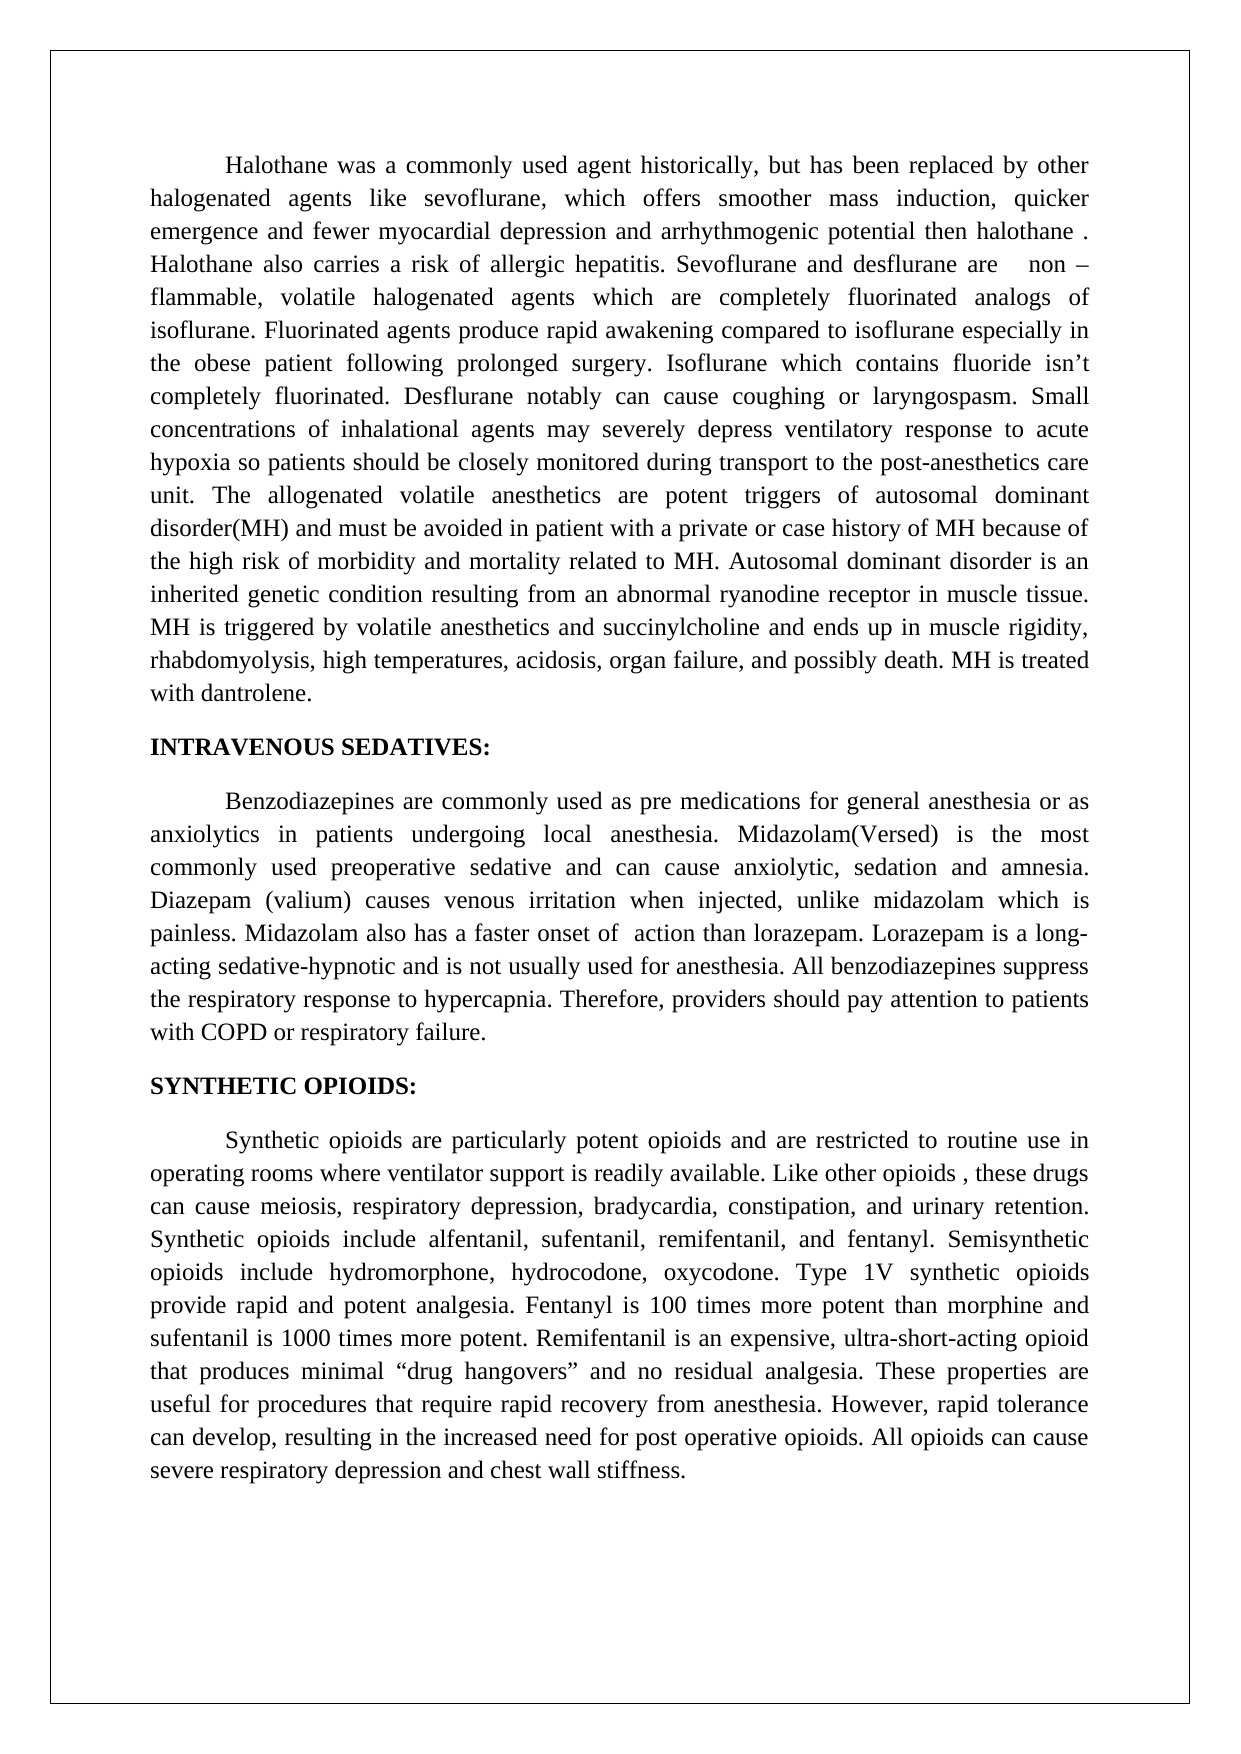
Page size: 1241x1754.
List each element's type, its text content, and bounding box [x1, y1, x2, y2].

text SYNTHETIC OPIOIDS: [150, 1071, 1090, 1100]
text Benzodiazepines are commonly used as pre medications for general anesthesia or as anxiolytics in patients undergoing local anesthesia. Midazolam(Versed) is the most commonly used preoperative sedative and can cause anxiolytic, sedation and amnesia. Diazepam (valium) causes venous irritation when injected, unlike midazolam which is painless. Midazolam also has a faster onset of action than lorazepam. Lorazepam is a long-acting sedative-hypnotic and is not usually used for anesthesia. All benzodiazepines suppress the respiratory response to hypercapnia. Therefore, providers should pay attention to patients with COPD or respiratory failure. [150, 786, 1090, 1046]
text Halothane was a commonly used agent historically, but has been replaced by other halogenated agents like sevoflurane, which offers smoother mass induction, quicker emergence and fewer myocardial depression and arrhythmogenic potential then halothane . Halothane also carries a risk of allergic hepatitis. Sevoflurane and desflurane are non –flammable, volatile halogenated agents which are completely fluorinated analogs of isoflurane. Fluorinated agents produce rapid awakening compared to isoflurane especially in the obese patient following prolonged surgery. Isoflurane which contains fluoride isn’t completely fluorinated. Desflurane notably can cause coughing or laryngospasm. Small concentrations of inhalational agents may severely depress ventilatory response to acute hypoxia so patients should be closely monitored during transport to the post-anesthetics care unit. The allogenated volatile anesthetics are potent triggers of autosomal dominant disorder(MH) and must be avoided in patient with a private or case history of MH because of the high risk of morbidity and mortality related to MH. Autosomal dominant disorder is an inherited genetic condition resulting from an abnormal ryanodine receptor in muscle tissue. MH is triggered by volatile anesthetics and succinylcholine and ends up in muscle rigidity, rhabdomyolysis, high temperatures, acidosis, organ failure, and possibly death. MH is treated with dantrolene. [150, 150, 1090, 707]
text INTRAVENOUS SEDATIVES: [150, 732, 1090, 761]
text Synthetic opioids are particularly potent opioids and are restricted to routine use in operating rooms where ventilator support is readily available. Like other opioids , these drugs can cause meiosis, respiratory depression, bradycardia, constipation, and urinary retention. Synthetic opioids include alfentanil, sufentanil, remifentanil, and fentanyl. Semisynthetic opioids include hydromorphone, hydrocodone, oxycodone. Type 1V synthetic opioids provide rapid and potent analgesia. Fentanyl is 100 times more potent than morphine and sufentanil is 1000 times more potent. Remifentanil is an expensive, ultra-short-acting opioid that produces minimal “drug hangovers” and no residual analgesia. These properties are useful for procedures that require rapid recovery from anesthesia. However, rapid tolerance can develop, resulting in the increased need for post operative opioids. All opioids can cause severe respiratory depression and chest wall stiffness. [150, 1125, 1090, 1484]
